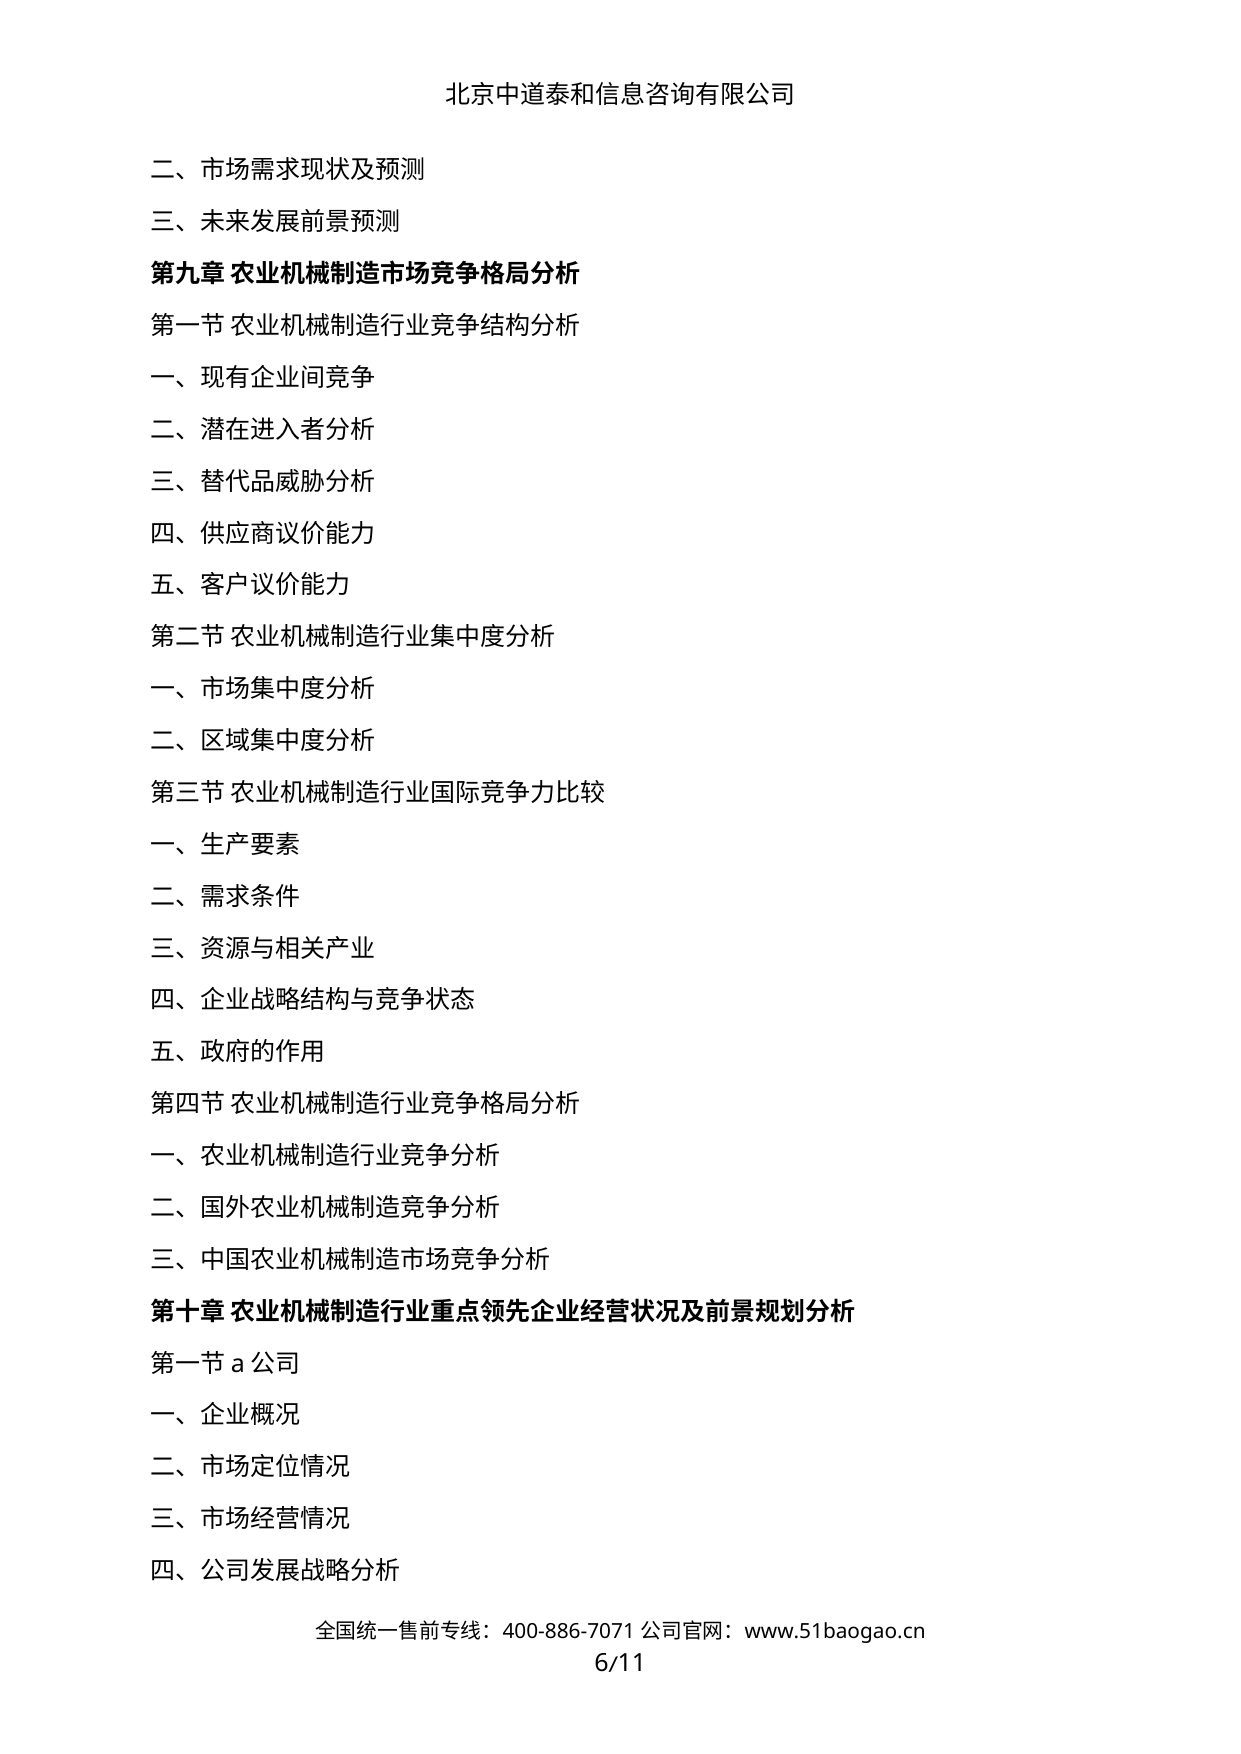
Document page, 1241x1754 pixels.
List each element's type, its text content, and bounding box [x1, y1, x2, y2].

text 第三节 农业机械制造行业国际竞争力比较 [150, 772, 1090, 809]
text 三、未来发展前景预测 [150, 202, 1090, 238]
text 第一节 a公司 [150, 1343, 1090, 1379]
text 五、政府的作用 [150, 1032, 1090, 1068]
text 第九章 农业机械制造市场竞争格局分析 [150, 254, 1090, 290]
text 二、市场定位情况 [150, 1447, 1090, 1483]
text 一、生产要素 [150, 824, 1090, 861]
text 第二节 农业机械制造行业集中度分析 [150, 617, 1090, 653]
text 一、企业概况 [150, 1395, 1090, 1431]
text 第十章 农业机械制造行业重点领先企业经营状况及前景规划分析 [150, 1291, 1090, 1327]
text 四、供应商议价能力 [150, 513, 1090, 549]
text 一、现有企业间竞争 [150, 357, 1090, 394]
text 四、企业战略结构与竞争状态 [150, 980, 1090, 1016]
text 三、中国农业机械制造市场竞争分析 [150, 1239, 1090, 1276]
text 二、潜在进入者分析 [150, 409, 1090, 446]
text 第一节 农业机械制造行业竞争结构分析 [150, 306, 1090, 342]
text 三、资源与相关产业 [150, 928, 1090, 964]
text 一、农业机械制造行业竞争分析 [150, 1136, 1090, 1172]
text 第四节 农业机械制造行业竞争格局分析 [150, 1084, 1090, 1120]
text 三、市场经营情况 [150, 1499, 1090, 1535]
text 四、公司发展战略分析 [150, 1551, 1090, 1587]
text 三、替代品威胁分析 [150, 461, 1090, 497]
text 二、区域集中度分析 [150, 721, 1090, 757]
text 一、市场集中度分析 [150, 669, 1090, 705]
text 二、需求条件 [150, 876, 1090, 912]
text 二、市场需求现状及预测 [150, 150, 1090, 186]
text 二、国外农业机械制造竞争分析 [150, 1187, 1090, 1224]
text 五、客户议价能力 [150, 565, 1090, 601]
